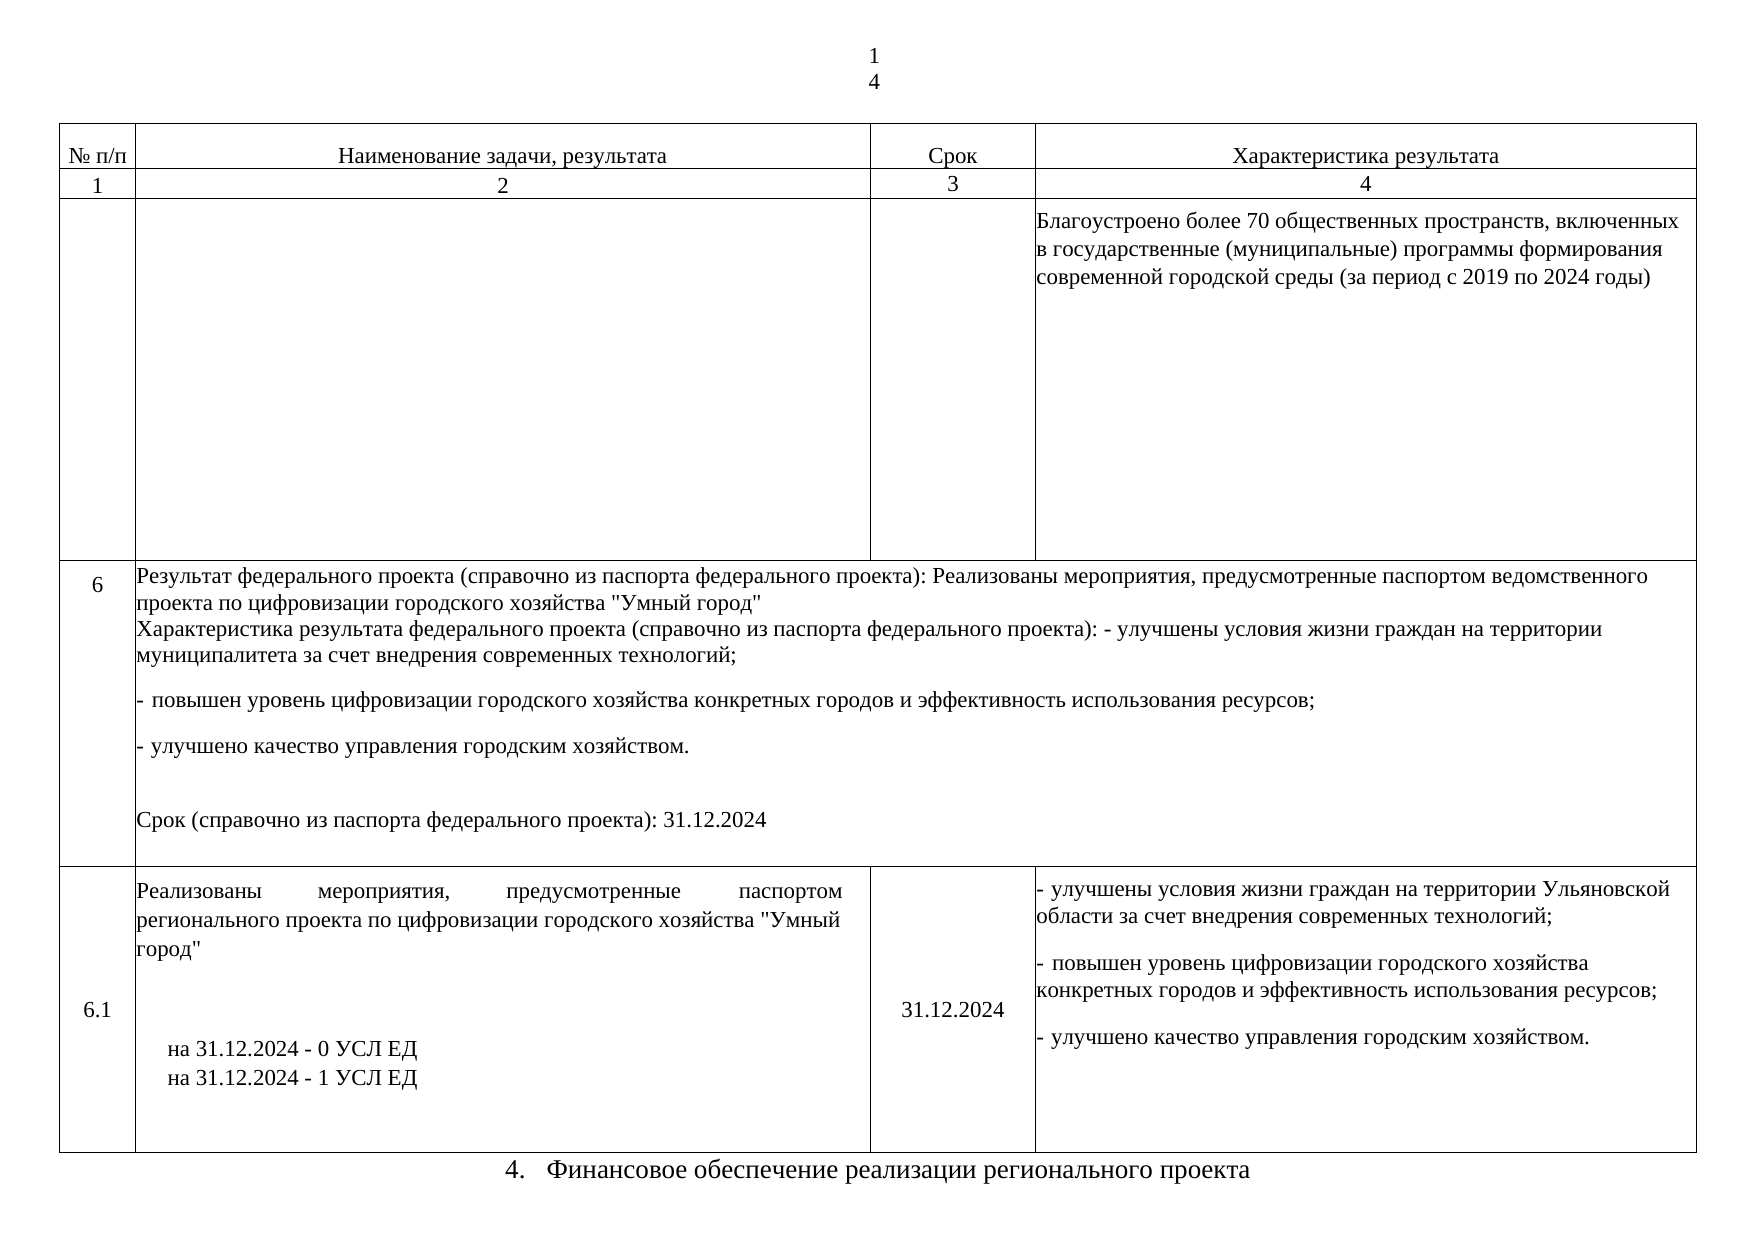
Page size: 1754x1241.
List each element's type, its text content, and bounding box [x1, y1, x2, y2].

table_cell Благоустроено более 70 общественных пространств, включенных в государственные (муниципальные) программы формирования современной городской среды (за период с 2019 по 2024 годы) [1036, 199, 1696, 559]
table_header Срок [871, 124, 1035, 168]
list Финансовое обеспечение реализации регионального проекта [60, 1153, 1696, 1184]
table_cell Реализованы мероприятия, предусмотренные паспортом регионального проекта по цифровизации городского хозяйства "Умный город" на 31.12.2024 - 0 УСЛ ЕД на 31.12.2024 - 1 УСЛ ЕД [136, 867, 870, 1152]
table_header Наименование задачи, результата [136, 124, 870, 168]
table_header Характеристика результата [1036, 124, 1696, 168]
table_cell [136, 199, 870, 559]
table_cell Результат федерального проекта (справочно из паспорта федерального проекта): Реализованы мероприятия, предусмотренные паспортом ведомственного проекта по цифровизации городского хозяйства "Умный город" Характеристика результата федерального проекта (справочно из паспорта федерального проекта): - улучшены условия жизни граждан на территории муниципалитета за счет внедрения современных технологий; повышен уровень цифровизации городского хозяйства конкретных городов и эффективность использования ресурсов; улучшено качество управления городским хозяйством. Срок (справочно из паспорта федерального проекта): 31.12.2024 [136, 561, 1696, 866]
table_cell 3 [871, 169, 1035, 198]
table_cell 1 [60, 169, 135, 198]
table_cell 2 [136, 169, 870, 198]
table_cell 6.1 [60, 867, 135, 1152]
table_cell улучшены условия жизни граждан на территории Ульяновской области за счет внедрения современных технологий; повышен уровень цифровизации городского хозяйства конкретных городов и эффективность использования ресурсов; улучшено качество управления городским хозяйством. [1036, 867, 1696, 1152]
table_header № п/п [60, 124, 135, 168]
table_cell 31.12.2024 [871, 867, 1035, 1152]
table_cell 4 [1036, 169, 1696, 198]
table_cell [871, 199, 1035, 559]
table_cell [60, 199, 135, 559]
table_cell 6 [60, 561, 135, 866]
